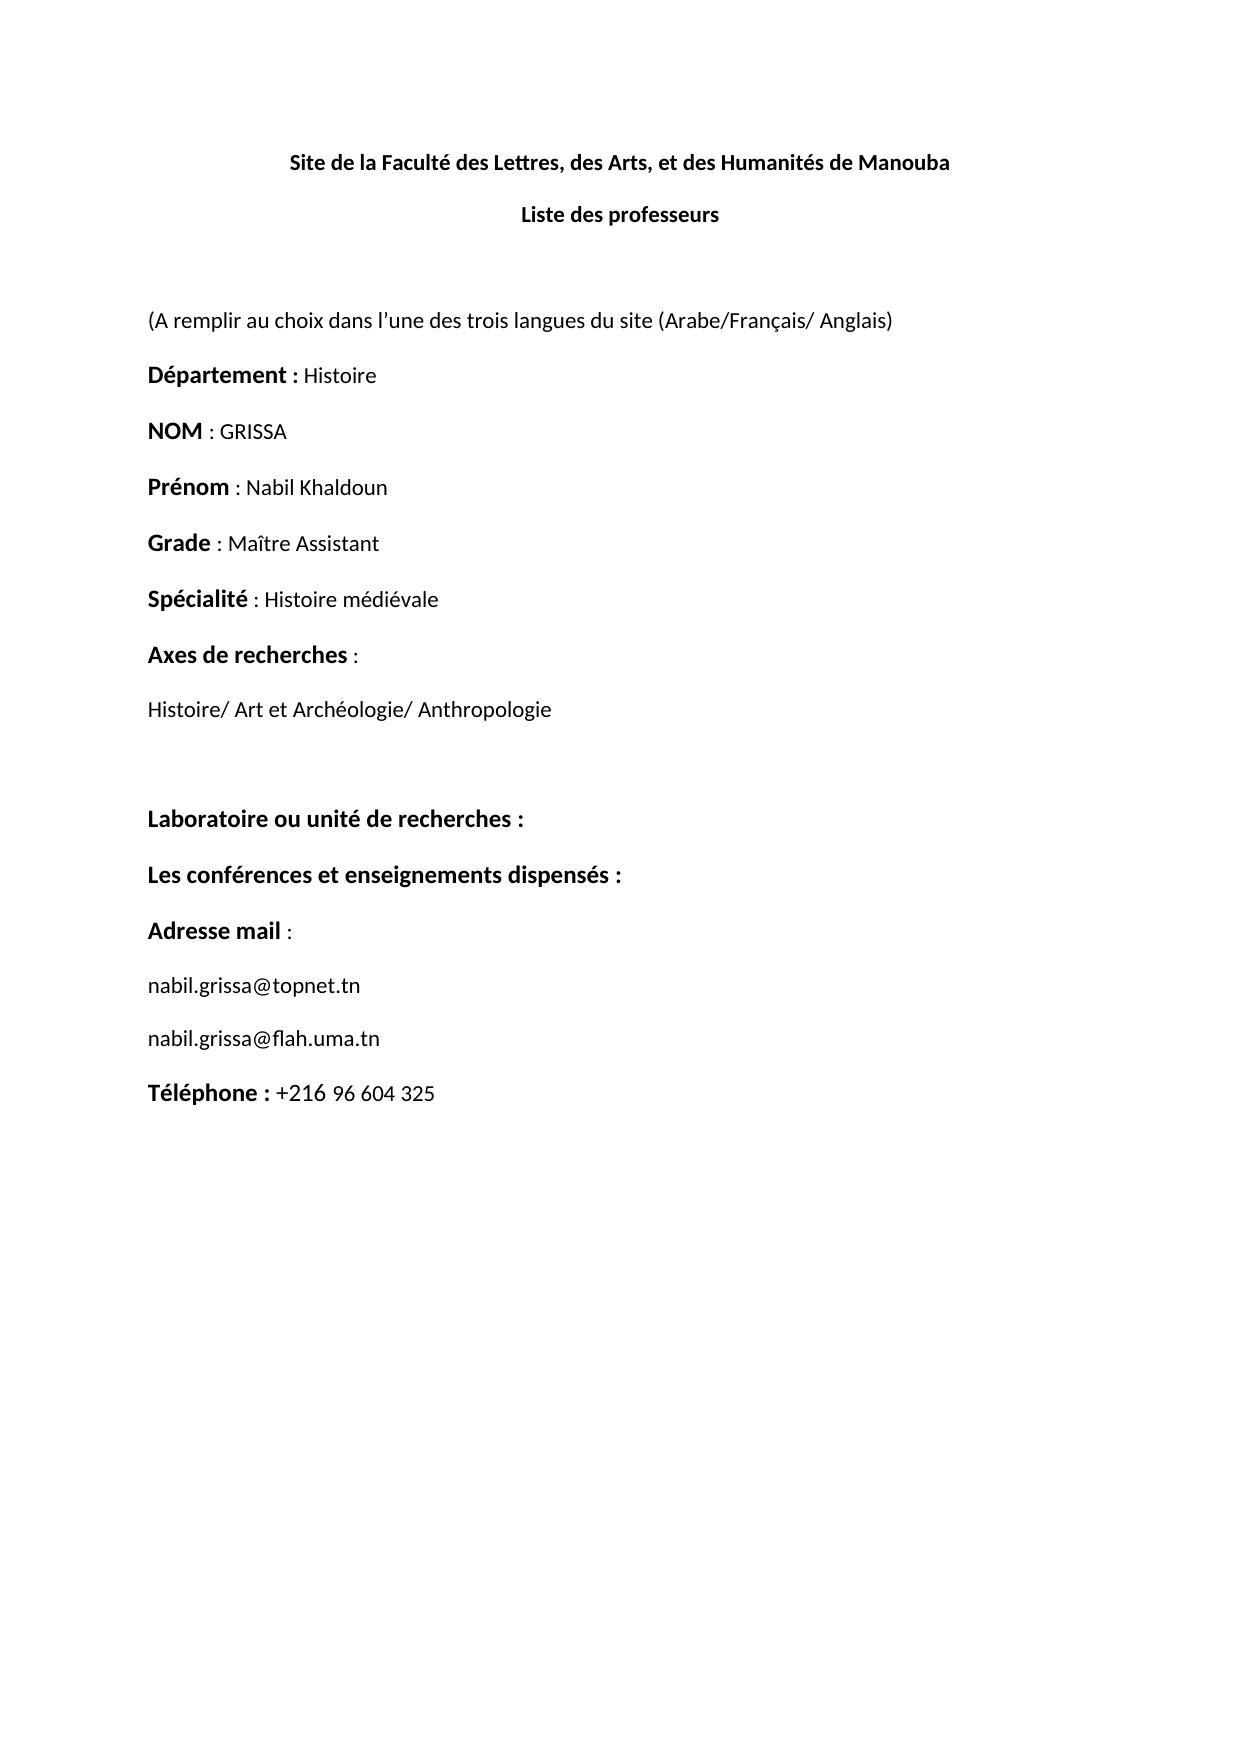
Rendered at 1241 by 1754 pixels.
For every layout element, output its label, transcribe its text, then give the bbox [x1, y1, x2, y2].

text Grade : Maître Assistant [148, 527, 1093, 558]
text nabil.grissa@flah.uma.tn [148, 1024, 1093, 1052]
text Axes de recherches : [148, 639, 1093, 669]
text Site de la Faculté des Lettres, des Arts, et des Humanités de Manouba [148, 148, 1093, 176]
text Prénom : Nabil Khaldoun [148, 471, 1093, 502]
text Les conférences et enseignements dispensés : [148, 859, 1093, 890]
text (A remplir au choix dans l’une des trois langues du site (Arabe/Français/ Anglais) [148, 307, 1093, 335]
text Adresse mail : [148, 915, 1093, 946]
text Histoire/ Art et Archéologie/ Anthropologie [148, 695, 1093, 723]
text Téléphone : +216 96 604 325 [148, 1077, 1093, 1108]
text Spécialité : Histoire médiévale [148, 583, 1093, 613]
text NOM : GRISSA [148, 416, 1093, 446]
text nabil.grissa@topnet.tn [148, 971, 1093, 999]
text Département : Histoire [148, 360, 1093, 390]
text Liste des professeurs [148, 201, 1093, 229]
text Laboratoire ou unité de recherches : [148, 803, 1093, 834]
